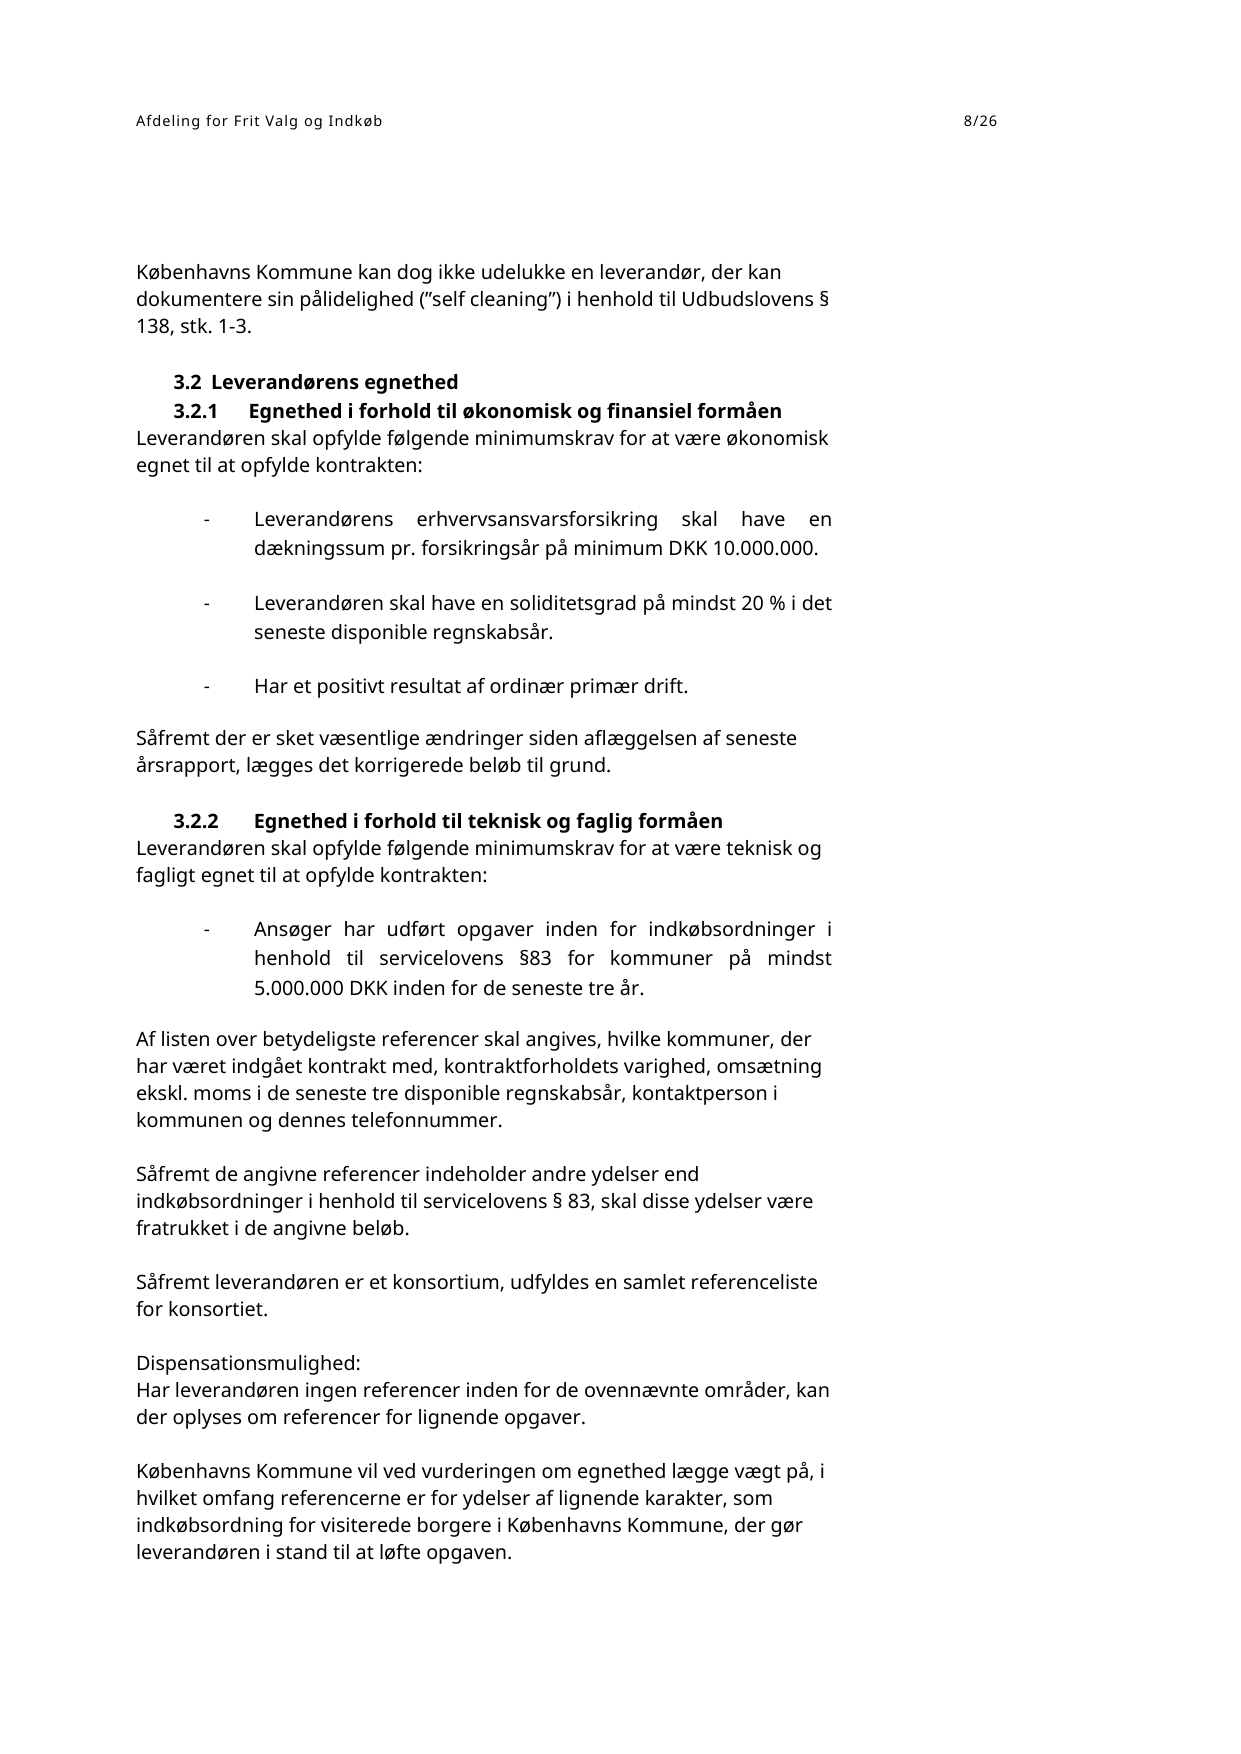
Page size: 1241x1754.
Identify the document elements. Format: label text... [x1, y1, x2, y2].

text Dispensationsmulighed: [136, 1349, 833, 1376]
text Af listen over betydeligste referencer skal angives, hvilke kommuner, der har været indgået kontrakt med, kontraktforholdets varighed, omsætning ekskl. moms i de seneste tre disponible regnskabsår, kontaktperson i kommunen og dennes telefonnummer. [136, 1026, 833, 1134]
text Såfremt de angivne referencer indeholder andre ydelser end indkøbsordninger i henhold til servicelovens § 83, skal disse ydelser være fratrukket i de angivne beløb. [136, 1161, 833, 1242]
text Såfremt der er sket væsentlige ændringer siden aflæggelsen af seneste årsrapport, lægges det korrigerede beløb til grund. [136, 724, 833, 778]
text Københavns Kommune vil ved vurderingen om egnethed lægge vægt på, i hvilket omfang referencerne er for ydelser af lignende karakter, som indkøbsordning for visiterede borgere i Københavns Kommune, der gør leverandøren i stand til at løfte opgaven. [136, 1457, 833, 1565]
text Har leverandøren ingen referencer inden for de ovennævnte områder, kan der oplyses om referencer for lignende opgaver. [136, 1376, 833, 1430]
text Leverandøren skal opfylde følgende minimumskrav for at være teknisk og fagligt egnet til at opfylde kontrakten: [136, 834, 833, 888]
subtitle Egnethed i forhold til teknisk og faglig formåen [173, 805, 833, 834]
text Såfremt leverandøren er et konsortium, udfyldes en samlet referenceliste for konsortiet. [136, 1268, 833, 1322]
subtitle Egnethed i forhold til økonomisk og finansiel formåen [173, 395, 833, 424]
text Har et positivt resultat af ordinær primær drift. [204, 670, 833, 699]
text Leverandørens erhvervsansvarsforsikring skal have en dækningssum pr. forsikringsår på minimum DKK 10.000.000. [204, 503, 833, 562]
text Leverandøren skal opfylde følgende minimumskrav for at være økonomisk egnet til at opfylde kontrakten: [136, 424, 833, 478]
text Ansøger har udført opgaver inden for indkøbsordninger i henhold til servicelovens §83 for kommuner på mindst 5.000.000 DKK inden for de seneste tre år. [204, 913, 833, 1001]
text Københavns Kommune kan dog ikke udelukke en leverandør, der kan dokumentere sin pålidelighed (”self cleaning”) i henhold til Udbudslovens § 138, stk. 1-3. [136, 258, 833, 339]
subtitle Leverandørens egnethed [173, 366, 833, 395]
text Leverandøren skal have en soliditetsgrad på mindst 20 % i det seneste disponible regnskabsår. [204, 587, 833, 645]
